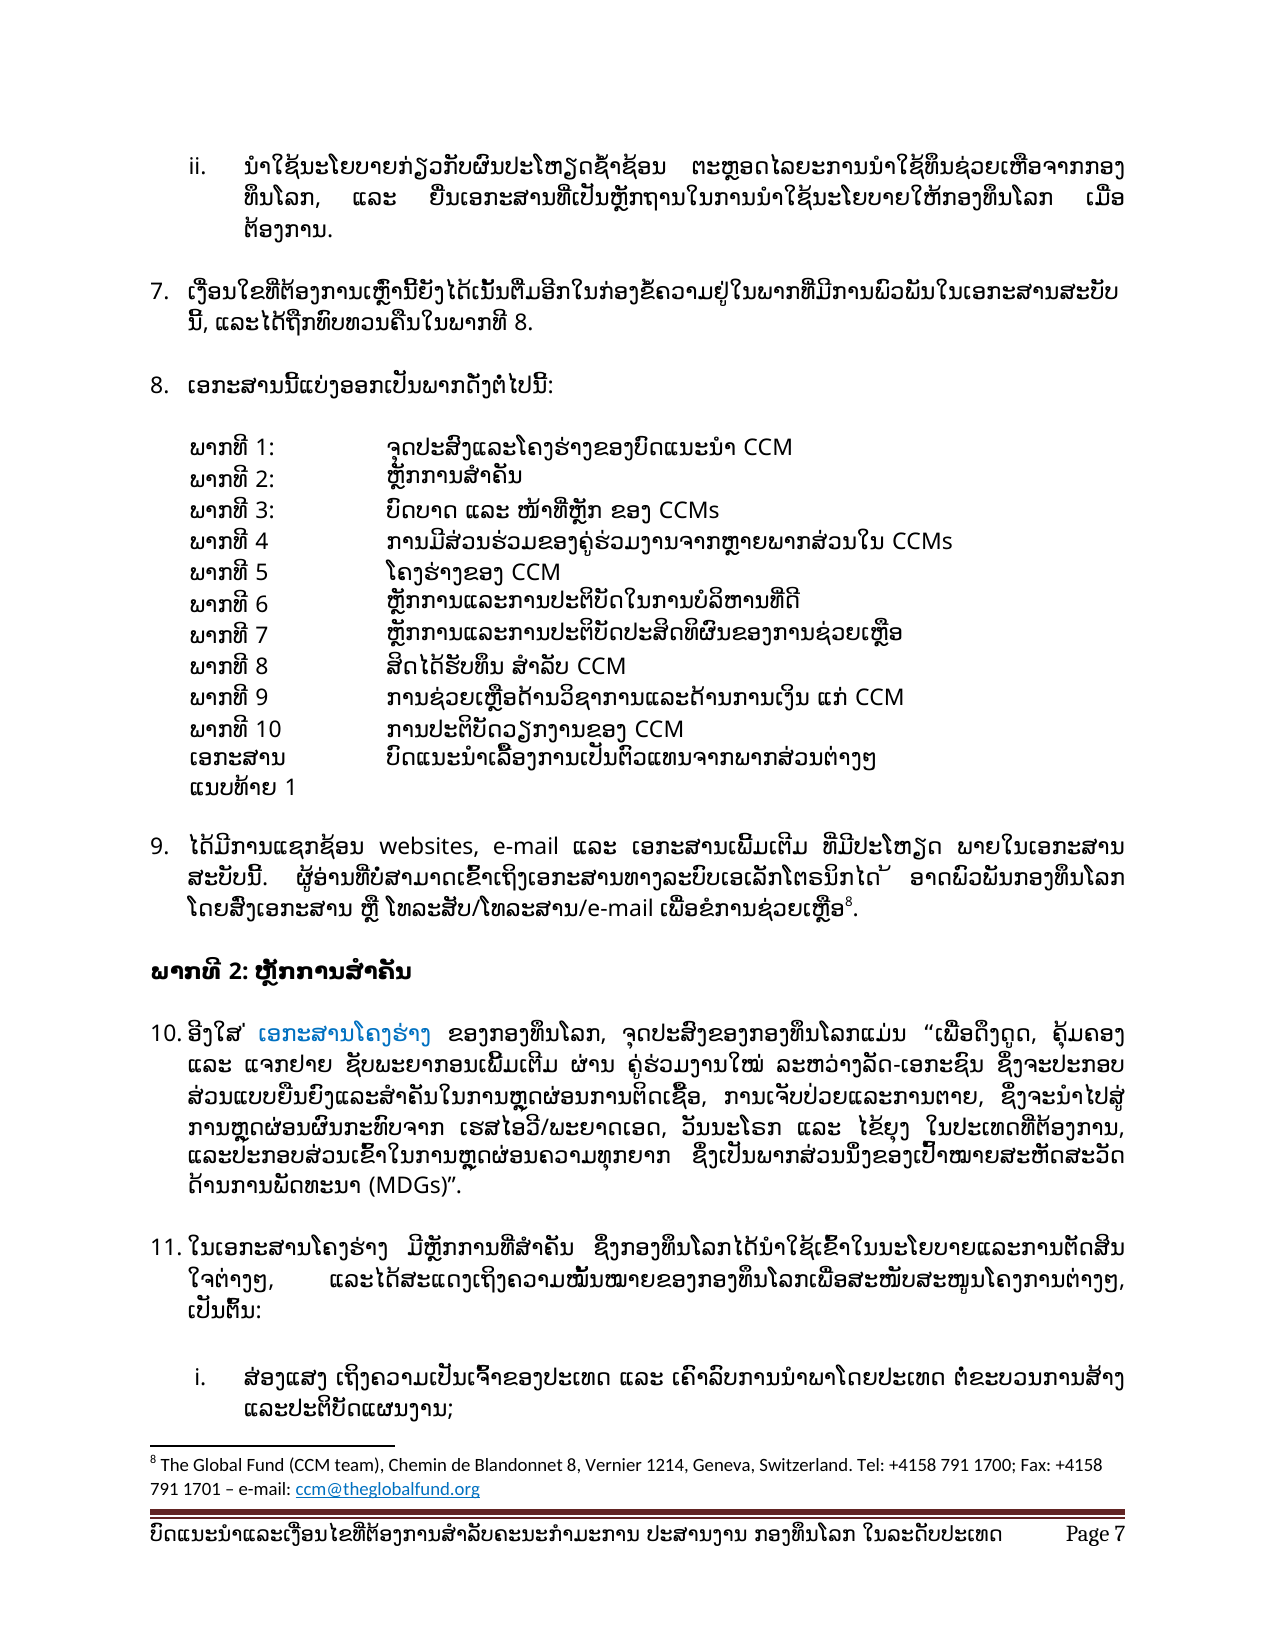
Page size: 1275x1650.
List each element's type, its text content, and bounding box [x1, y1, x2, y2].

table_cell ການມີສ່ວນຮ່ວມຂອງຄູ່ຮ່ວມງານຈາກຫຼາຍພາກສ່ວນໃນ CCMs [375, 525, 1146, 556]
table_cell ພາກທີ 4 [178, 525, 375, 556]
list ໃນເອກະສານໂຄງຮ່າງ ມີຫຼັກການທີ່ສຳຄັນ ຊຶ່ງກອງທຶນໂລກໄດ້ນຳໃຊ້ເຂົ້າໃນນະໂຍບາຍແລະການຕັດສິນໃຈຕ່າງໆ, ແລະໄດ້ສະແດງເຖິງຄວາມໝັ້ນໝາຍຂອງກອງທຶນໂລກເພື່ອສະໜັບສະໜູນໂຄງການຕ່າງໆ, ເປັນຕົ້ນ: [150, 1231, 1125, 1325]
table_cell ພາກທີ 7 [178, 619, 375, 650]
list ເງື່ອນໃຂທີ່ຕ້ອງການເຫຼົ່ານີ້ຍັງໄດ້ເນັ້ນຕື່ມອີກໃນກ່ອງຂໍ້ຄວາມຢູ່ໃນພາກທີ່ມີການພົວພັນໃນເອກະສານສະບັບນີ້, ແລະໄດ້ຖືກທົບທວນຄືນໃນພາກທີ 8. [150, 275, 1125, 337]
table_header ພາກທີ 1: [178, 431, 375, 462]
table_cell ຫຼັກການສຳຄັນ [375, 463, 1146, 494]
list ນຳໃຊ້ນະໂຍບາຍກ່ຽວກັບຜົນປະໂຫຽດຊ້ຳຊ້ອນ ຕະຫຼອດໄລຍະການນຳໃຊ້ທຶນຊ່ວຍເຫືອຈາກກອງທຶນໂລກ, ແລະ ຍື່ນເອກະສານທີ່ເປັນຫຼັກຖານໃນການນຳໃຊ້ນະໂຍບາຍໃຫ້ກອງທຶນໂລກ ເມື່ອຕ້ອງການ. [206, 150, 1125, 244]
table_cell ເອກະສານແນບທ້າຍ 1 [178, 744, 375, 802]
table_cell ພາກທີ 3: [178, 494, 375, 525]
list ເອກະສານນີ້ແບ່ງອອກເປັນພາກດັ່ງຕໍ່ໄປນີ້: [150, 369, 1125, 400]
table_cell ບົດບາດ ແລະ ໜ້າທີ່ຫຼັກ ຂອງ CCMs [375, 494, 1146, 525]
table_cell ຫຼັກການແລະການປະຕິບັດປະສິດທິຜົນຂອງການຊ່ວຍເຫຼືອ [375, 619, 1146, 650]
text ພາກທີ 2: ຫຼັກການສຳຄັນ [150, 955, 1125, 986]
list ອີງໃສ່ ເອກະສານໂຄງຮ່າງ ຂອງກອງທຶນໂລກ, ຈຸດປະສົງຂອງກອງທຶນໂລກແມ່ນ “ເພື່ອດຶງດູດ, ຄຸ້ມຄອງ ແລະ ແຈກຢາຍ ຊັບພະຍາກອນເພີ້ມເຕີມ ຜ່ານ ຄູ່ຮ່ວມງານໃໝ່ ລະຫວ່າງລັດ-ເອກະຊົນ ຊຶ່ງຈະປະກອບສ່ວນແບບຍືນຍົງແລະສຳຄັນໃນການຫຼຸດຜ່ອນການຕິດເຊື້ອ, ການເຈັບປ່ວຍແລະການຕາຍ, ຊຶ່ງຈະນຳໄປສູ່ການຫຼຸດຜ່ອນຜົນກະທົບຈາກ ເຮສໄອວີ/ພະຍາດເອດ, ວັນນະໂຣກ ແລະ ໄຂ້ຍຸງ ໃນປະເທດທີ່ຕ້ອງການ, ແລະປະກອບສ່ວນເຂົ້າໃນການຫຼຸດຜ່ອນຄວາມທຸກຍາກ ຊຶ່ງເປັນພາກສ່ວນນຶ່ງຂອງເປົ້າໝາຍສະຫັດສະວັດດ້ານການພັດທະນາ (MDGs)”. [150, 1017, 1125, 1200]
table_cell ພາກທີ 5 [178, 556, 375, 587]
table_cell ພາກທີ 8 [178, 650, 375, 681]
table_cell ພາກທີ 9 [178, 681, 375, 712]
table_cell ການປະຕິບັດວຽກງານຂອງ CCM [375, 713, 1146, 744]
table_cell ໂຄງຮ່າງຂອງ CCM [375, 556, 1146, 587]
table_cell ການຊ່ວຍເຫຼືອດ້ານວິຊາການແລະດ້ານການເງິນ ແກ່ CCM [375, 681, 1146, 712]
table_cell ສິດໄດ້ຮັບທຶນ ສຳລັບ CCM [375, 650, 1146, 681]
table_cell ຫຼັກການແລະການປະຕິບັດໃນການບໍລິຫານທີ່ດີ [375, 588, 1146, 619]
table_cell ພາກທີ 6 [178, 588, 375, 619]
table_cell ພາກທີ 2: [178, 463, 375, 494]
table_cell ພາກທີ 10 [178, 713, 375, 744]
list ສ່ອງແສງ ເຖິງຄວາມເປັນເຈົ້າຂອງປະເທດ ແລະ ເຄົາລົບການນຳພາໂດຍປະເທດ ຕໍ່ຂະບວນການສ້າງແລະປະຕິບັດແຜນງານ; [206, 1361, 1125, 1423]
table_header ຈຸດປະສົງແລະໂຄງຮ່າງຂອງບົດແນະນຳ CCM [375, 431, 1146, 462]
table_cell ບົດແນະນຳເລື້ອງການເປັນຕົວແທນຈາກພາກສ່ວນຕ່າງໆ [375, 744, 1146, 802]
list ໄດ້ມີການແຊກຊ້ອນ websites, e-mail ແລະ ເອກະສານເພີ້ມເຕີມ ທີ່ມີປະໂຫຽດ ພາຍໃນເອກະສານສະບັບນີ້. ຜູ້ອ່ານທີ່ບໍ່ສາມາດເຂົ້າເຖິງເອກະສານທາງລະບົບເອເລັກໂຕຣນິກໄດ້ ອາດພົວພັນກອງທຶນໂລກ ໂດຍສົ່ງເອກະສານ ຫຼື ໂທລະສັບ/ໂທລະສານ/e-mail ເພື່ອຂໍການຊ່ວຍເຫຼືອ. [150, 830, 1125, 923]
